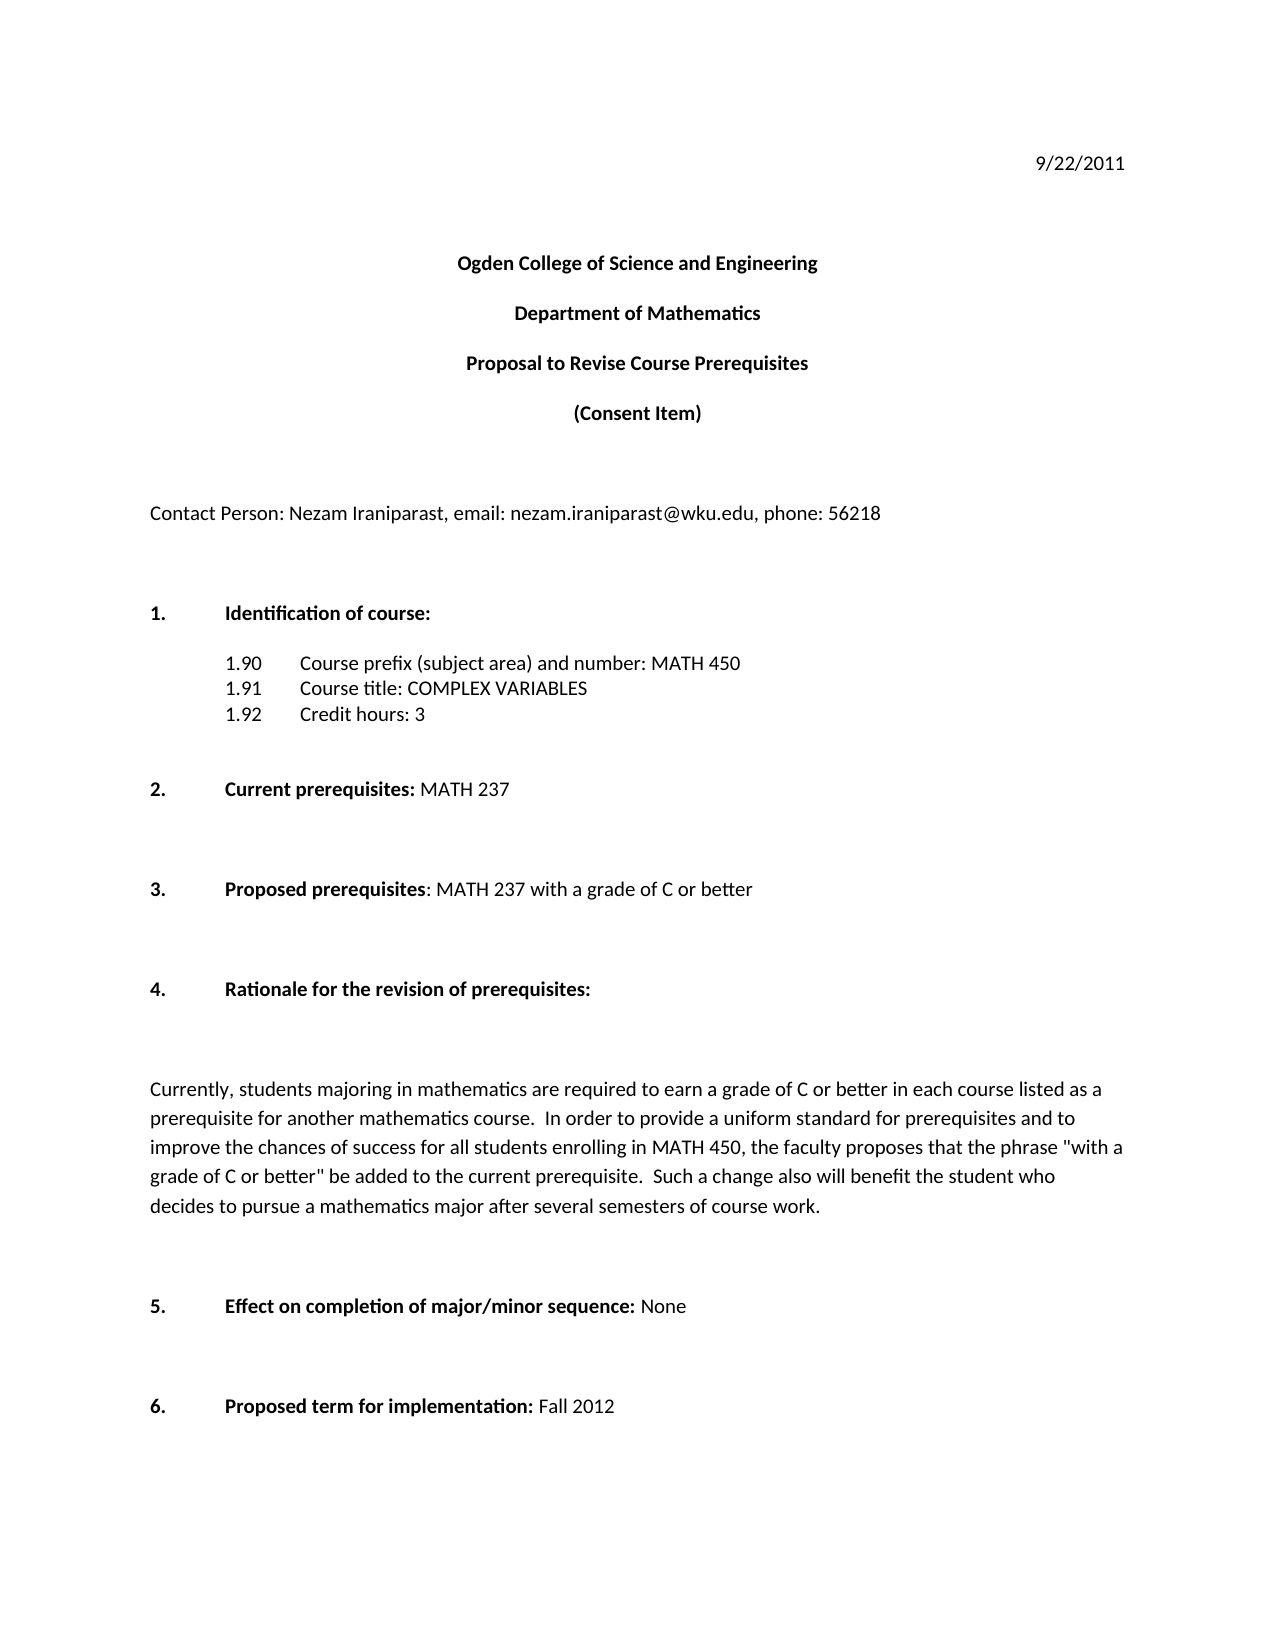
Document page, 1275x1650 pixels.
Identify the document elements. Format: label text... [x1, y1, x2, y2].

text Department of Mathematics [150, 300, 1125, 325]
text Contact Person: Nezam Iraniparast, email: nezam.iraniparast@wku.edu, phone: 56218 [150, 500, 1125, 525]
text 9/22/2011 [150, 150, 1125, 175]
text Currently, students majoring in mathematics are required to earn a grade of C or better in each course listed as a prerequisite for another mathematics course. In order to provide a uniform standard for prerequisites and to improve the chances of success for all students enrolling in MATH 450, the faculty proposes that the phrase "with a grade of C or better" be added to the current prerequisite. Such a change also will benefit the student who decides to pursue a mathematics major after several semesters of course work. [150, 1076, 1125, 1218]
text (Consent Item) [150, 400, 1125, 425]
list Credit hours: 3 [225, 701, 1125, 726]
text 5. Effect on completion of major/minor sequence: None [150, 1293, 1125, 1318]
text Ogden College of Science and Engineering [150, 250, 1125, 275]
text 2. Current prerequisites: MATH 237 [150, 776, 1125, 802]
text 1. Identification of course: [150, 600, 1125, 625]
text Proposal to Revise Course Prerequisites [150, 350, 1125, 375]
text 6. Proposed term for implementation: Fall 2012 [150, 1393, 1125, 1418]
text 4. Rationale for the revision of prerequisites: [150, 976, 1125, 1002]
list Course title: COMPLEX VARIABLES [225, 675, 1125, 701]
list Course prefix (subject area) and number: MATH 450 [225, 650, 1125, 675]
text 3. Proposed prerequisites: MATH 237 with a grade of C or better [150, 876, 1125, 902]
